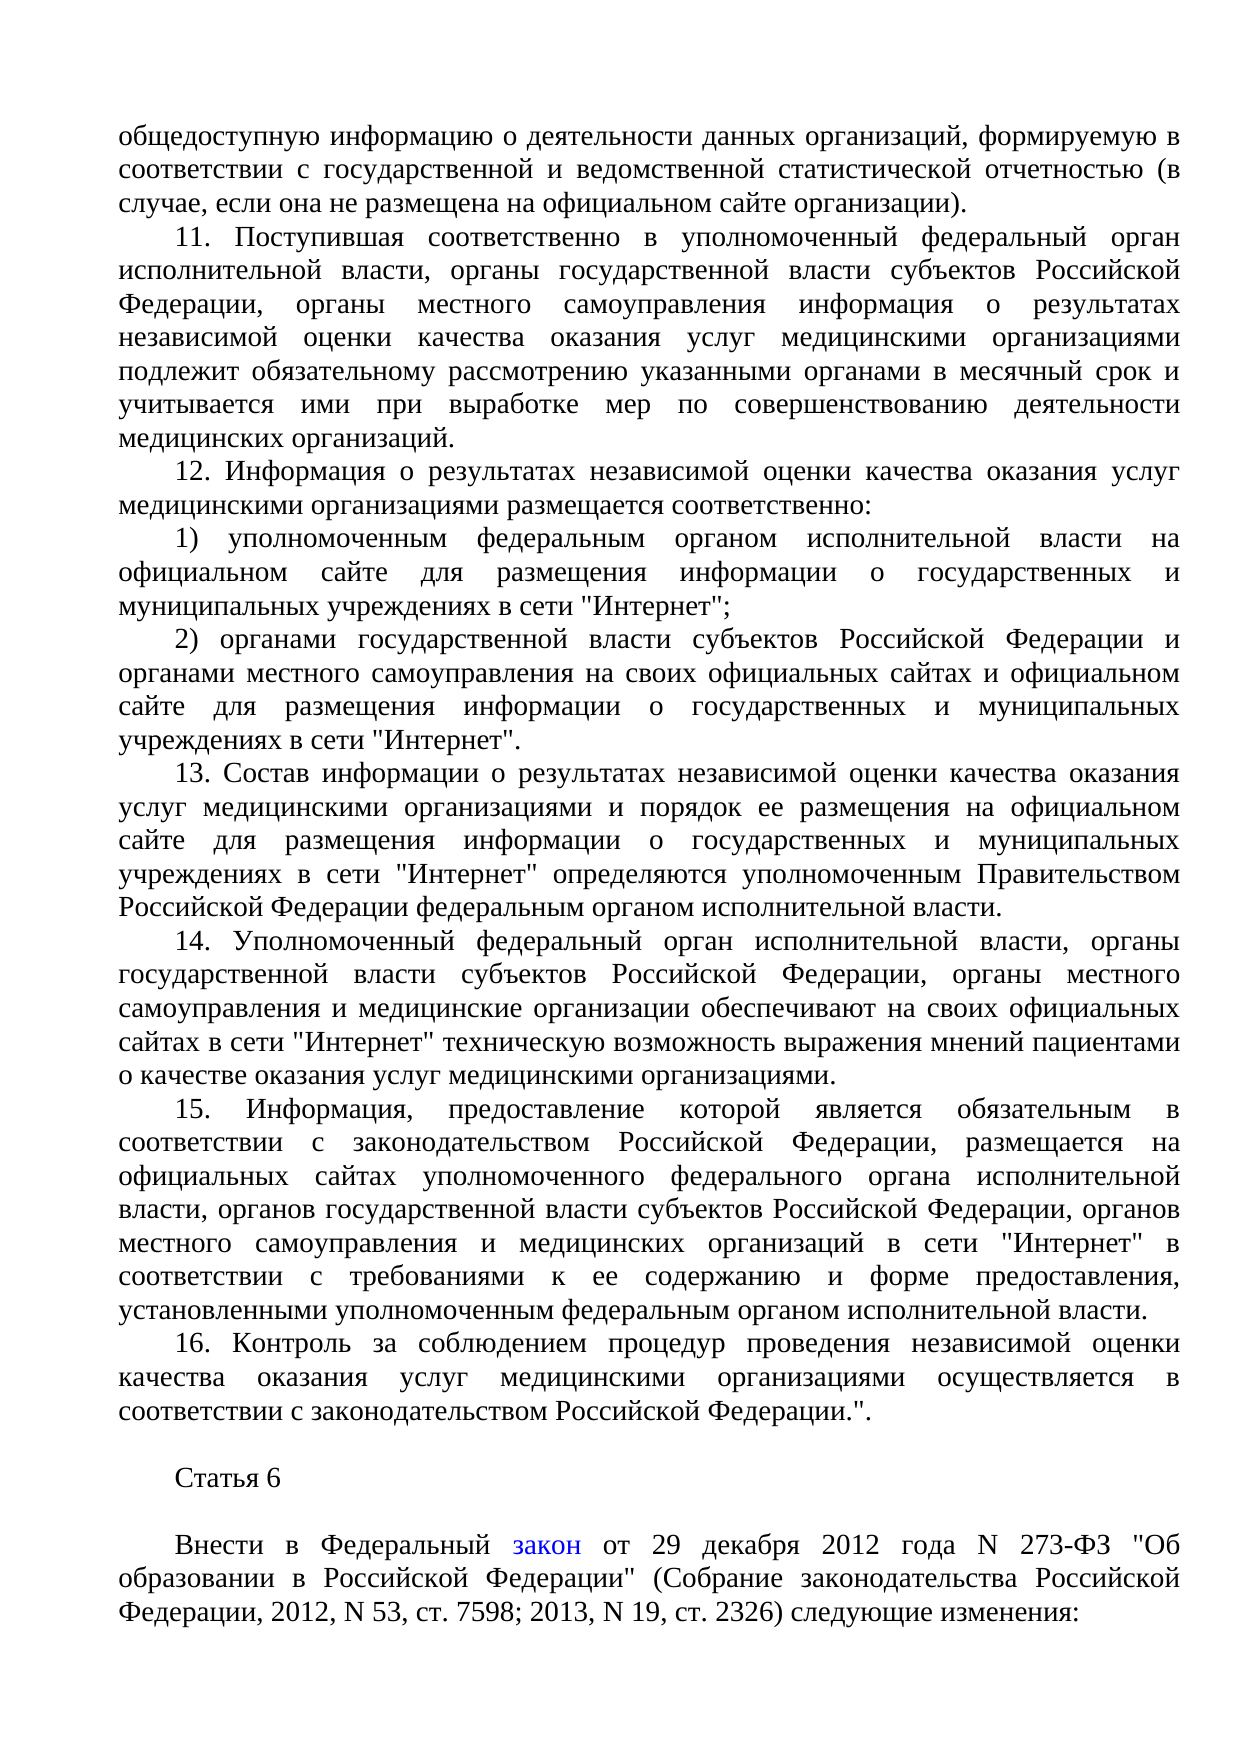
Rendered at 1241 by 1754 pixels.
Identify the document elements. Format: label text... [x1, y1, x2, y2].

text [118, 118, 1181, 219]
text 13. Состав информации о результатах независимой оценки качества оказания услуг медицинскими организациями и порядок ее размещения на официальном сайте для размещения информации о государственных и муниципальных учреждениях в сети "Интернет" определяются уполномоченным Правительством Российской Федерации федеральным органом исполнительной власти. [118, 755, 1181, 923]
text Внести в Федеральный закон от 29 декабря 2012 года N 273-ФЗ "Об образовании в Российской Федерации" (Собрание законодательства Российской Федерации, 2012, N 53, ст. 7598; 2013, N 19, ст. 2326) следующие изменения: [118, 1527, 1181, 1627]
text Статья 6 [118, 1460, 1181, 1493]
text 1) уполномоченным федеральным органом исполнительной власти на официальном сайте для размещения информации о государственных и муниципальных учреждениях в сети "Интернет"; [118, 521, 1181, 621]
text 12. Информация о результатах независимой оценки качества оказания услуг медицинскими организациями размещается соответственно: [118, 453, 1181, 521]
text 15. Информация, предоставление которой является обязательным в соответствии с законодательством Российской Федерации, размещается на официальных сайтах уполномоченного федерального органа исполнительной власти, органов государственной власти субъектов Российской Федерации, органов местного самоуправления и медицинских организаций в сети "Интернет" в соответствии с требованиями к ее содержанию и форме предоставления, установленными уполномоченным федеральным органом исполнительной власти. [118, 1091, 1181, 1326]
text 11. Поступившая соответственно в уполномоченный федеральный орган исполнительной власти, органы государственной власти субъектов Российской Федерации, органы местного самоуправления информация о результатах независимой оценки качества оказания услуг медицинскими организациями подлежит обязательному рассмотрению указанными органами в месячный срок и учитывается ими при выработке мер по совершенствованию деятельности медицинских организаций. [118, 219, 1181, 453]
text 2) органами государственной власти субъектов Российской Федерации и органами местного самоуправления на своих официальных сайтах и официальном сайте для размещения информации о государственных и муниципальных учреждениях в сети "Интернет". [118, 621, 1181, 755]
text 14. Уполномоченный федеральный орган исполнительной власти, органы государственной власти субъектов Российской Федерации, органы местного самоуправления и медицинские организации обеспечивают на своих официальных сайтах в сети "Интернет" техническую возможность выражения мнений пациентами о качестве оказания услуг медицинскими организациями. [118, 923, 1181, 1091]
text 16. Контроль за соблюдением процедур проведения независимой оценки качества оказания услуг медицинскими организациями осуществляется в соответствии с законодательством Российской Федерации.". [118, 1326, 1181, 1426]
